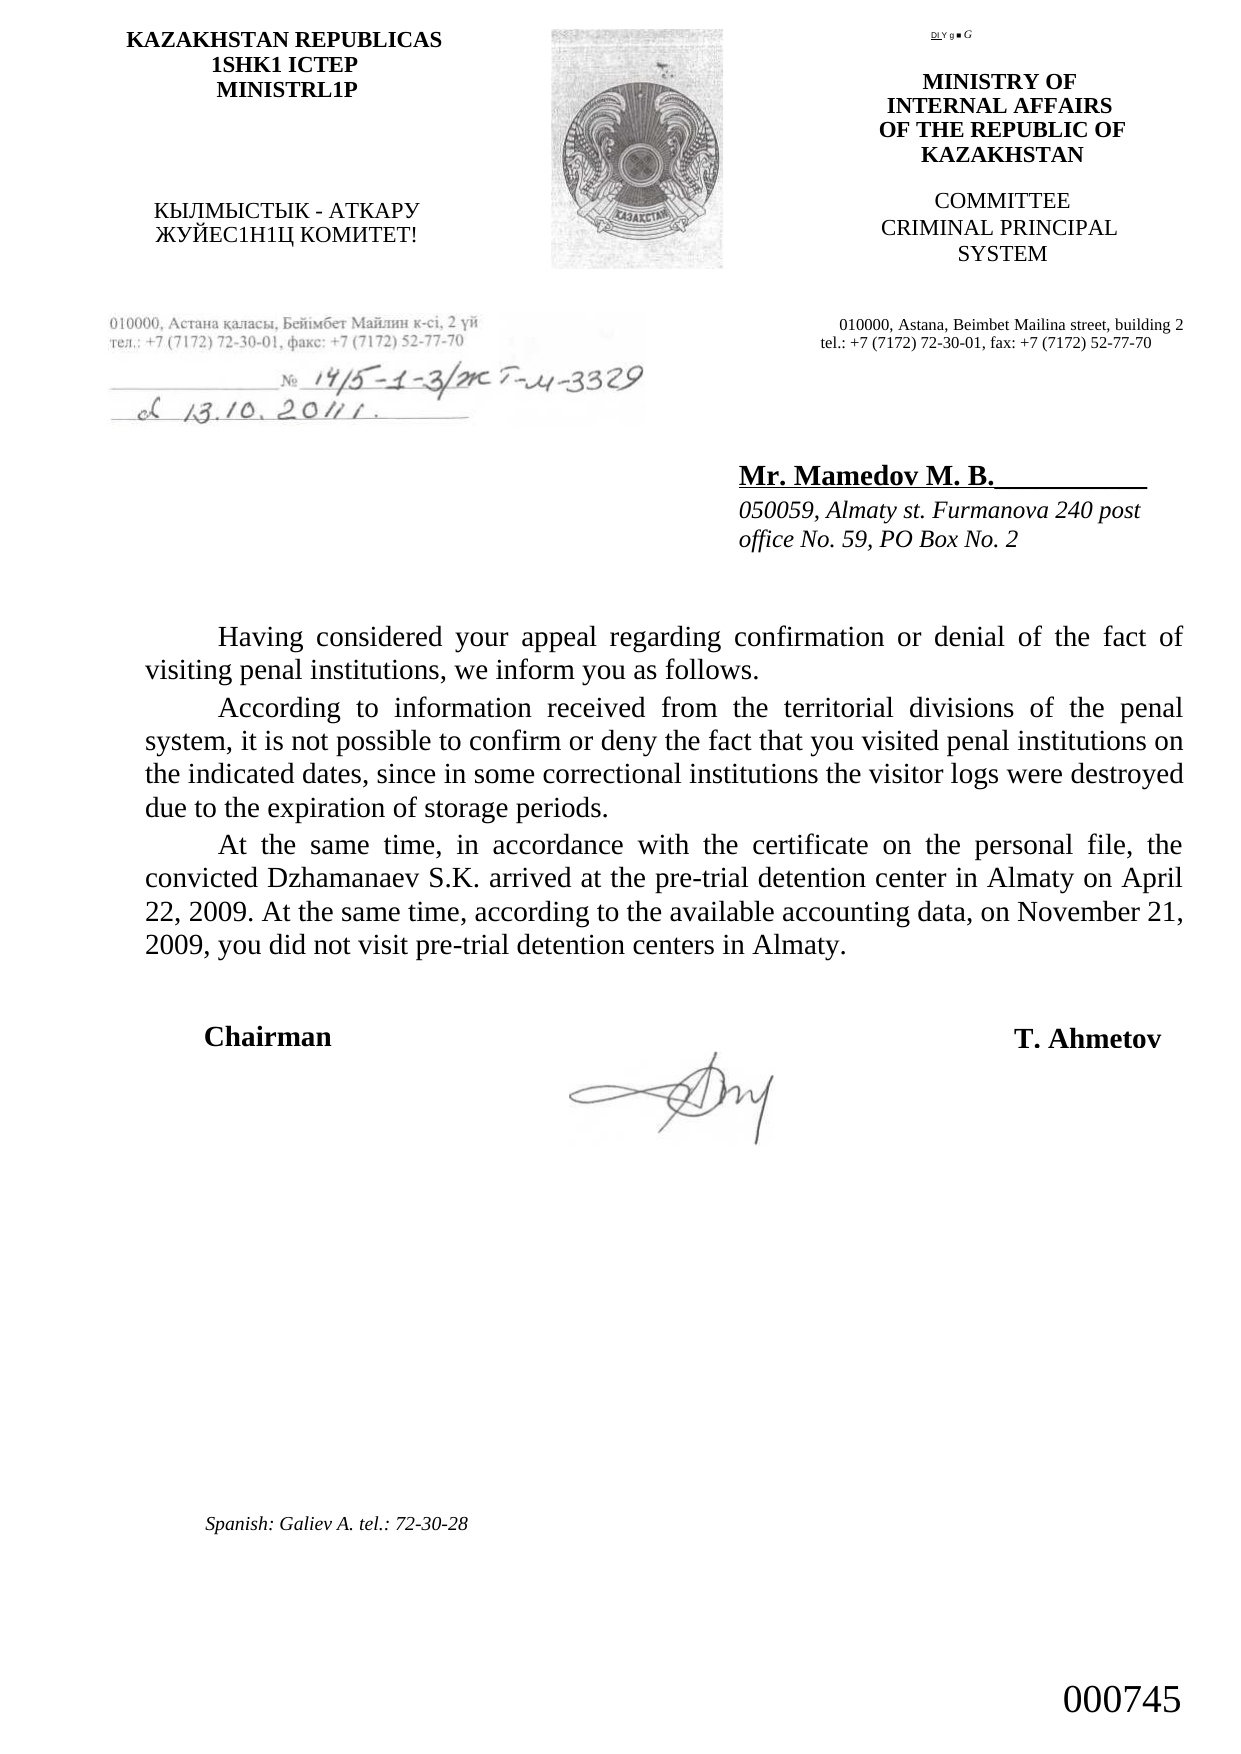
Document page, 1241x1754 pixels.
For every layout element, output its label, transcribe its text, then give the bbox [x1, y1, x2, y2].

picture [568, 1051, 775, 1146]
picture [107, 313, 646, 427]
text Spanish: Galiev A. tel.: 72-30-28 [205, 1511, 1184, 1535]
text Having considered your appeal regarding confirmation or denial of the fact of visiting penal institutions, we inform you as follows. [145, 619, 1184, 686]
text According to information received from the territorial divisions of the penal system, it is not possible to confirm or deny the fact that you visited penal institutions on the indicated dates, since in some correctional institutions the visitor logs were destroyed due to the expiration of storage periods. [145, 690, 1184, 824]
text KAZAKHSTAN REPUBLICAS 1SHK1 ICTEP MINISTRL1P [105, 27, 469, 102]
text At the same time, in accordance with the certificate on the personal file, the convicted Dzhamanaev S.K. arrived at the pre-trial detention center in Almaty on April 22, 2009. At the same time, according to the available accounting data, on November 21, 2009, you did not visit pre-trial detention centers in Almaty. [145, 828, 1184, 961]
text COMMITTEE [820, 188, 1184, 214]
text Mr. Mamedov M. B. [738, 462, 1184, 491]
text 050059, Almaty st. Furmanova 240 post office No. 59, PO Box No. 2 [738, 495, 1184, 553]
text DI Y g ■ G [931, 27, 1184, 41]
picture [551, 29, 724, 269]
text CRIMINAL PRINCIPAL SYSTEM [820, 214, 1184, 267]
text MINISTRY OF INTERNAL AFFAIRS OF THE REPUBLIC OF KAZAKHSTAN [820, 70, 1184, 167]
text 010000, Astana, Beimbet Mailina street, building 2 tel.: +7 (7172) 72-30-01, fax: +7 (7172) 52-77-70 [820, 315, 1184, 352]
